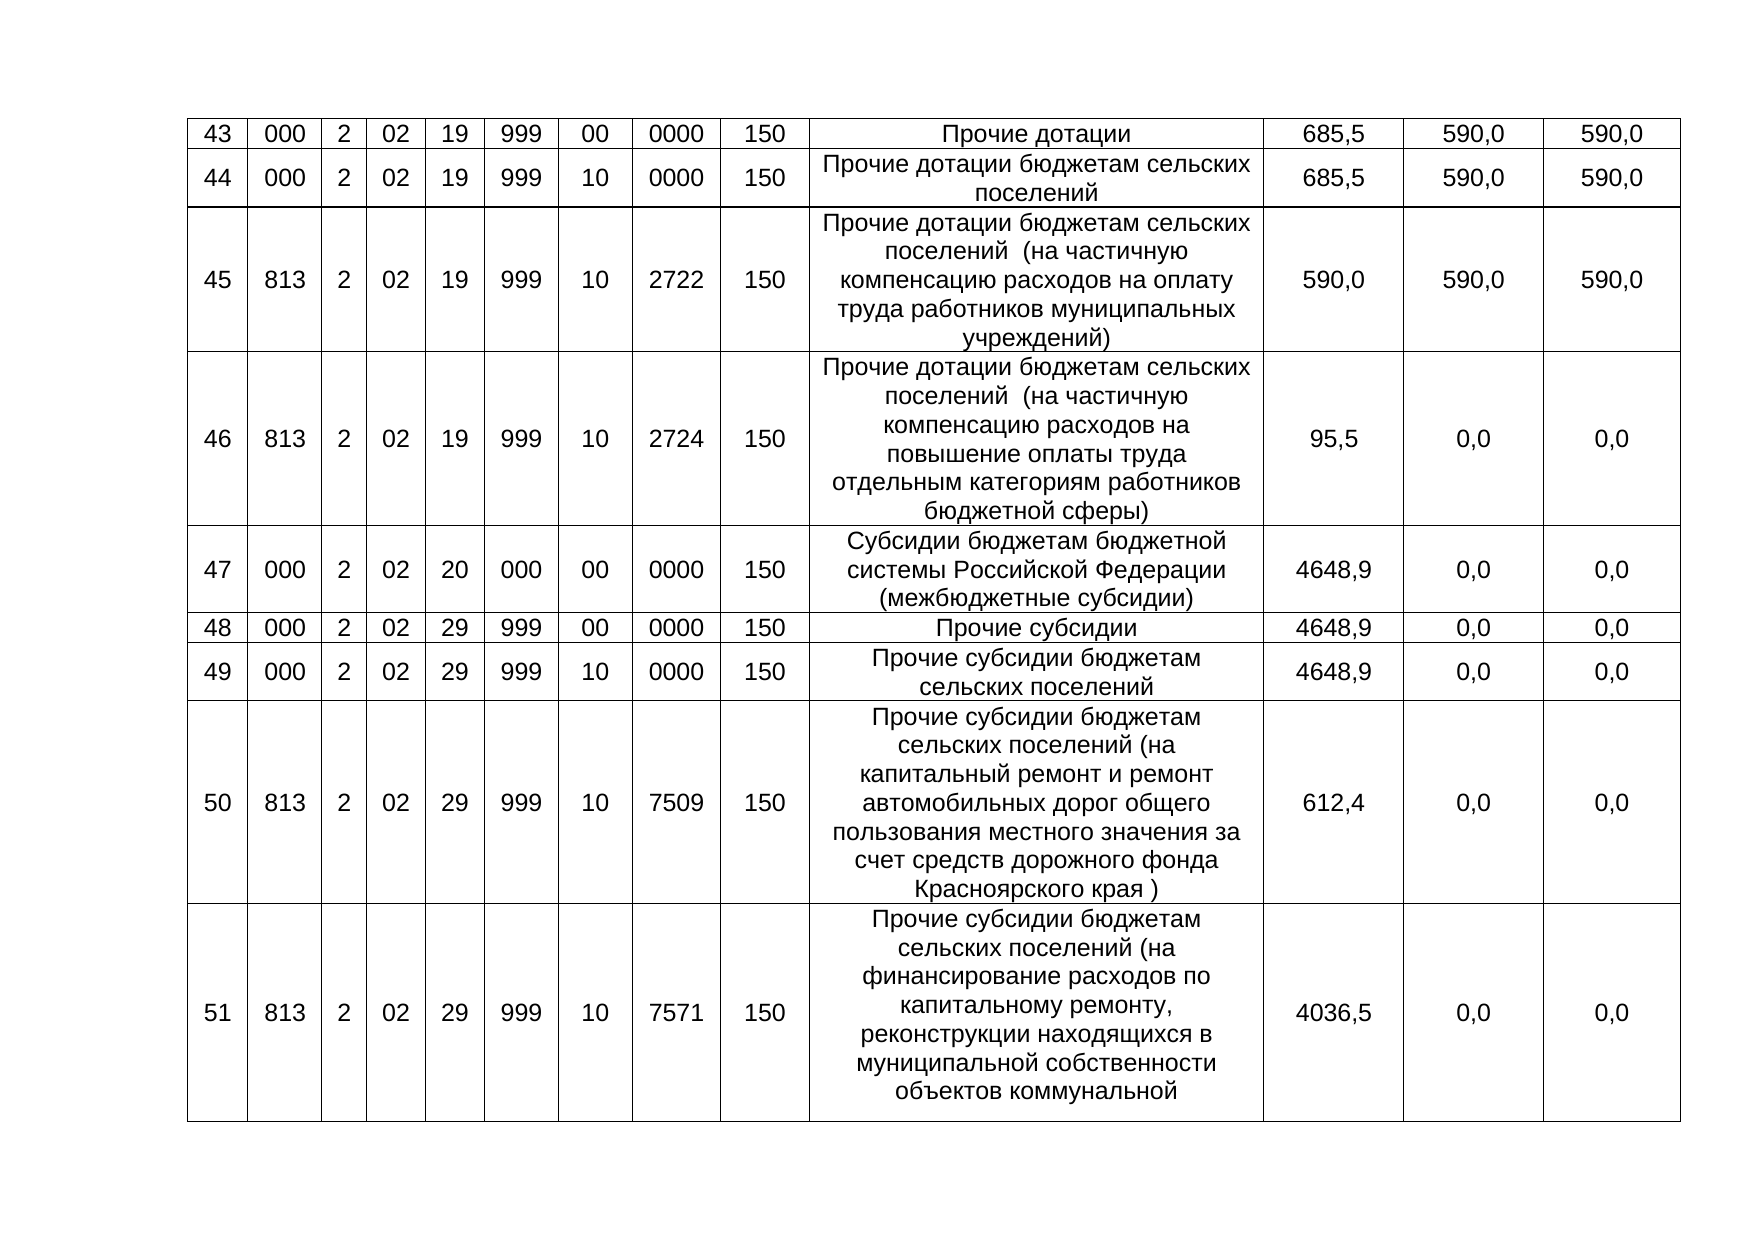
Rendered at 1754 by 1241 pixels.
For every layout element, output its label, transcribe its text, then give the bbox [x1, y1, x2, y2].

table_cell 50 [188, 701, 247, 903]
table_cell 2 [322, 613, 366, 642]
table_cell 813 [248, 701, 321, 903]
table_cell 150 [721, 613, 809, 642]
table_cell 19 [426, 119, 484, 148]
table_cell Прочие субсидии бюджетам сельских поселений (на капитальный ремонт и ремонт автомобильных дорог общего пользования местного значения за счет средств дорожного фонда Красноярского края ) [810, 701, 1263, 903]
table_cell 47 [188, 526, 247, 612]
table_cell Прочие субсидии [810, 613, 1263, 642]
table_cell 0,0 [1404, 904, 1543, 1121]
table_cell Прочие дотации бюджетам сельских поселений [810, 149, 1263, 206]
table_cell 10 [559, 701, 632, 903]
table_cell 19 [426, 208, 484, 351]
table_cell 0000 [633, 526, 720, 612]
table_cell 02 [367, 352, 425, 525]
table_cell 2 [322, 904, 366, 1121]
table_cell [810, 904, 1263, 1121]
table_cell 2722 [633, 208, 720, 351]
table_cell 999 [485, 643, 558, 700]
table_cell 150 [721, 119, 809, 148]
table_cell 10 [559, 904, 632, 1121]
table_cell 000 [485, 526, 558, 612]
table_cell 000 [248, 149, 321, 206]
table_cell 0,0 [1544, 904, 1680, 1121]
table_cell 0,0 [1544, 352, 1680, 525]
table_cell Прочие дотации [810, 119, 1263, 148]
table_cell 999 [485, 208, 558, 351]
table_cell 685,5 [1264, 149, 1403, 206]
table_cell 590,0 [1544, 208, 1680, 351]
table_cell 2 [322, 526, 366, 612]
table_cell 0,0 [1404, 701, 1543, 903]
table_cell Субсидии бюджетам бюджетной системы Российской Федерации (межбюджетные субсидии) [810, 526, 1263, 612]
table_cell 00 [559, 613, 632, 642]
table_cell 0,0 [1404, 643, 1543, 700]
table_cell 0000 [633, 149, 720, 206]
table_cell 48 [188, 613, 247, 642]
table_cell 29 [426, 643, 484, 700]
table_cell 0,0 [1404, 613, 1543, 642]
table_cell 150 [721, 701, 809, 903]
table_cell 02 [367, 119, 425, 148]
table_cell 590,0 [1404, 149, 1543, 206]
table_cell 2724 [633, 352, 720, 525]
table_cell 999 [485, 613, 558, 642]
table_cell 45 [188, 208, 247, 351]
table_cell 10 [559, 352, 632, 525]
table_cell 02 [367, 208, 425, 351]
table_cell 00 [559, 526, 632, 612]
table_cell 150 [721, 352, 809, 525]
table_cell 685,5 [1264, 119, 1403, 148]
table_cell 813 [248, 352, 321, 525]
table_cell 44 [188, 149, 247, 206]
table_cell 02 [367, 701, 425, 903]
table_cell 000 [248, 613, 321, 642]
table_cell 10 [559, 149, 632, 206]
table_cell 46 [188, 352, 247, 525]
table_cell 10 [559, 643, 632, 700]
table_cell 150 [721, 149, 809, 206]
table_cell 0000 [633, 613, 720, 642]
table_cell 590,0 [1404, 208, 1543, 351]
table_cell 43 [188, 119, 247, 148]
table_cell 0,0 [1404, 526, 1543, 612]
table_cell 2 [322, 643, 366, 700]
table_cell 29 [426, 701, 484, 903]
table_cell 150 [721, 526, 809, 612]
table_cell 02 [367, 613, 425, 642]
table_cell 590,0 [1544, 119, 1680, 148]
table_cell 19 [426, 352, 484, 525]
table_cell 999 [485, 352, 558, 525]
table_cell 29 [426, 904, 484, 1121]
table_cell 590,0 [1264, 208, 1403, 351]
table_cell 29 [426, 613, 484, 642]
table_cell 813 [248, 904, 321, 1121]
table_cell 150 [721, 643, 809, 700]
table_cell 000 [248, 526, 321, 612]
table_cell 7509 [633, 701, 720, 903]
table_cell 2 [322, 352, 366, 525]
table_cell 590,0 [1544, 149, 1680, 206]
table_cell 4648,9 [1264, 526, 1403, 612]
table_cell 999 [485, 149, 558, 206]
table_cell 4648,9 [1264, 643, 1403, 700]
table_cell 0000 [633, 643, 720, 700]
table_cell 02 [367, 904, 425, 1121]
table_cell 02 [367, 149, 425, 206]
table_cell 150 [721, 904, 809, 1121]
table_cell 999 [485, 701, 558, 903]
table_cell 00 [559, 119, 632, 148]
table_cell 7571 [633, 904, 720, 1121]
table_cell 999 [485, 119, 558, 148]
table_cell 51 [188, 904, 247, 1121]
table_cell 19 [426, 149, 484, 206]
table_cell 4648,9 [1264, 613, 1403, 642]
table_cell 0,0 [1544, 701, 1680, 903]
table_cell 4036,5 [1264, 904, 1403, 1121]
table_cell 2 [322, 208, 366, 351]
table_cell 0,0 [1404, 352, 1543, 525]
table_cell 612,4 [1264, 701, 1403, 903]
table_cell 813 [248, 208, 321, 351]
table_cell Прочие дотации бюджетам сельских поселений (на частичную компенсацию расходов на повышение оплаты труда отдельным категориям работников бюджетной сферы) [810, 352, 1263, 525]
table_cell 2 [322, 701, 366, 903]
table_cell 2 [322, 119, 366, 148]
table_cell 10 [559, 208, 632, 351]
table_cell 02 [367, 643, 425, 700]
table_cell 150 [721, 208, 809, 351]
table_cell 000 [248, 119, 321, 148]
table_cell Прочие дотации бюджетам сельских поселений (на частичную компенсацию расходов на оплату труда работников муниципальных учреждений) [810, 208, 1263, 351]
table_cell 95,5 [1264, 352, 1403, 525]
table_cell 2 [322, 149, 366, 206]
table_cell 999 [485, 904, 558, 1121]
table_cell 20 [426, 526, 484, 612]
table_cell Прочие субсидии бюджетам сельских поселений [810, 643, 1263, 700]
table_cell 02 [367, 526, 425, 612]
table_cell 0000 [633, 119, 720, 148]
table_cell 590,0 [1404, 119, 1543, 148]
table_cell 0,0 [1544, 613, 1680, 642]
table_cell 49 [188, 643, 247, 700]
table_cell 0,0 [1544, 526, 1680, 612]
table_cell 000 [248, 643, 321, 700]
table_cell 0,0 [1544, 643, 1680, 700]
